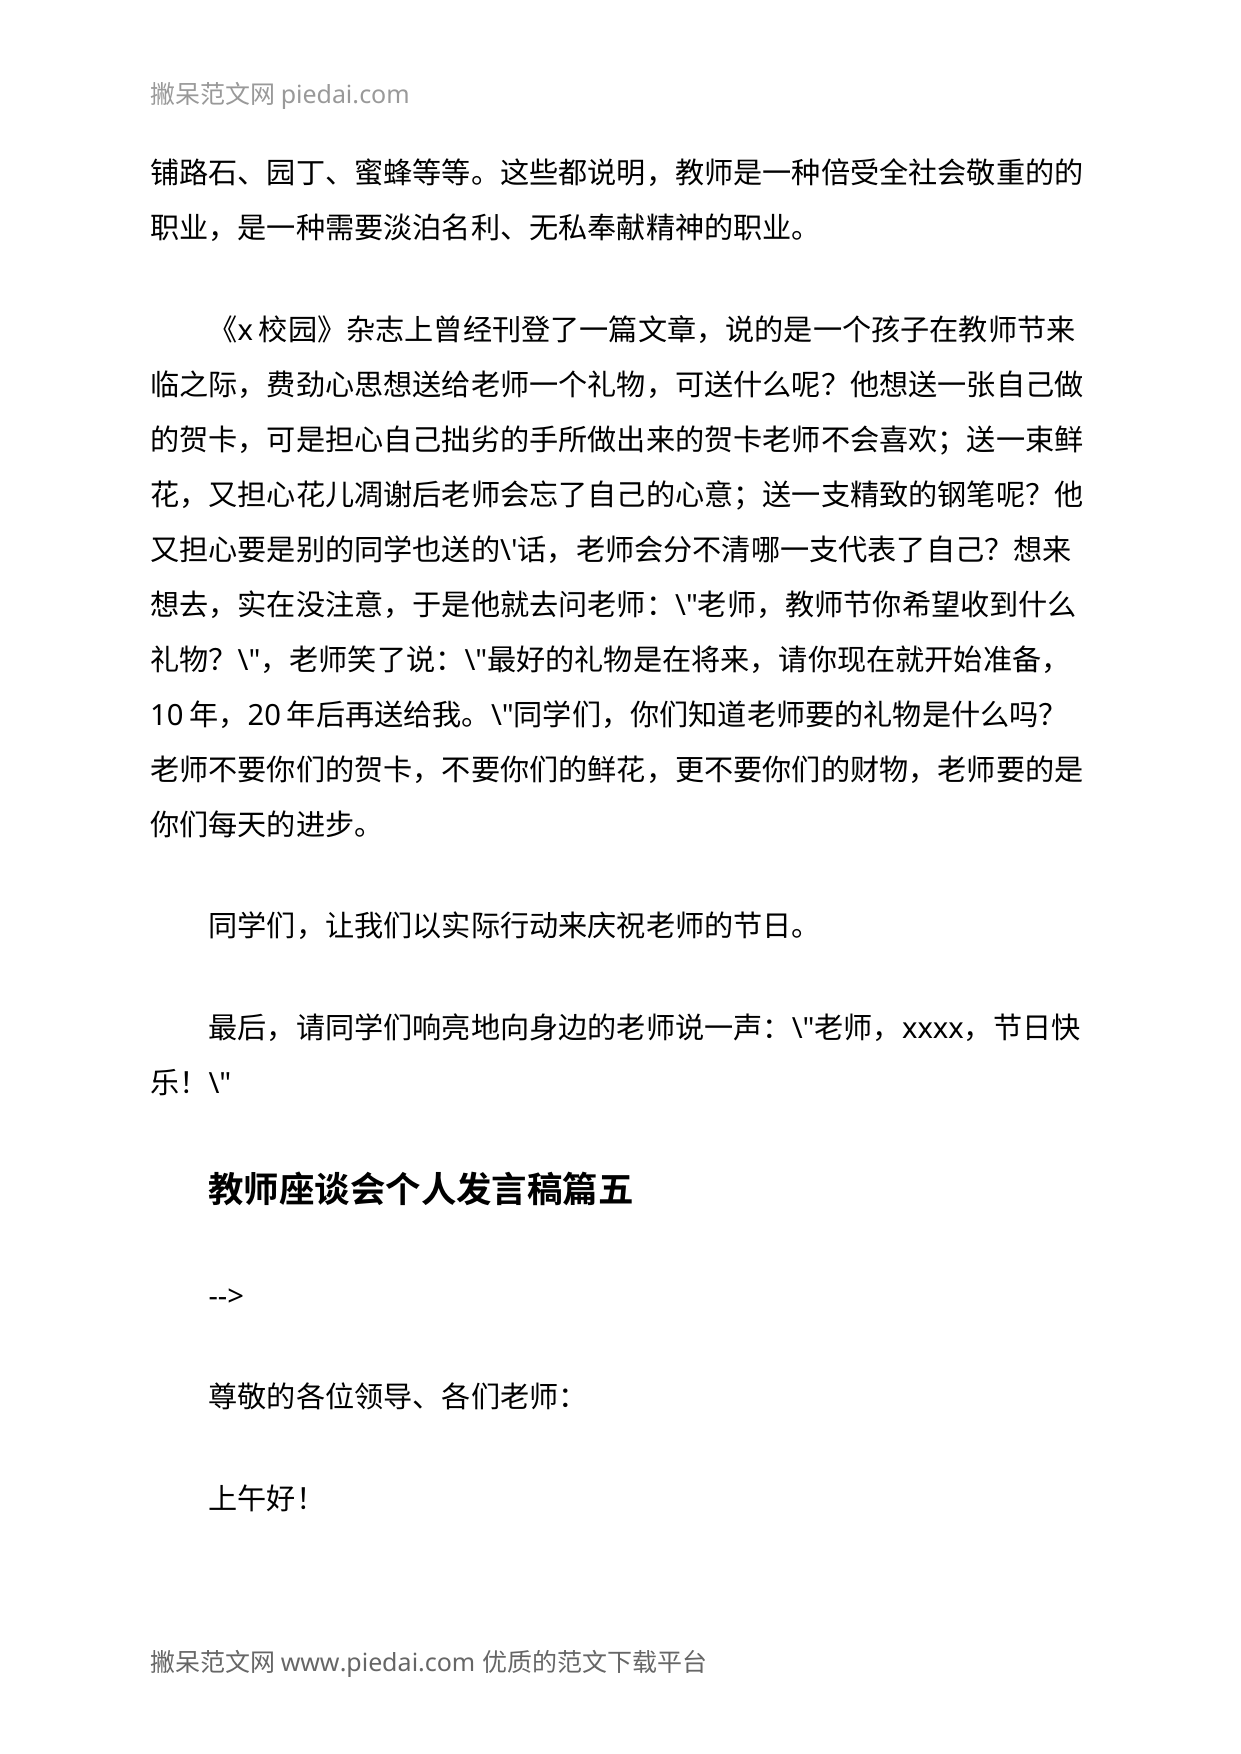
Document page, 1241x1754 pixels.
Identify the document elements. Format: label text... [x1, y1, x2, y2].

text 上午好！ [150, 1475, 1090, 1518]
text 《x校园》杂志上曾经刊登了一篇文章，说的是一个孩子在教师节来临之际，费劲心思想送给老师一个礼物，可送什么呢？他想送一张自己做的贺卡，可是担心自己拙劣的手所做出来的贺卡老师不会喜欢；送一束鲜花，又担心花儿凋谢后老师会忘了自己的心意；送一支精致的钢笔呢？他又担心要是别的同学也送的\'话，老师会分不清哪一支代表了自己？想来想去，实在没注意，于是他就去问老师：\"老师，教师节你希望收到什么礼物？\"，老师笑了说：\"最好的礼物是在将来，请你现在就开始准备，10年，20年后再送给我。\"同学们，你们知道老师要的礼物是什么吗？老师不要你们的贺卡，不要你们的鲜花，更不要你们的财物，老师要的是你们每天的进步。 [150, 307, 1090, 843]
text 同学们，让我们以实际行动来庆祝老师的节日。 [150, 903, 1090, 945]
text --> [150, 1275, 1090, 1315]
text 尊敬的各位领导、各们老师： [150, 1374, 1090, 1416]
text 最后，请同学们响亮地向身边的老师说一声：\"老师，xxxx，节日快乐！\" [150, 1005, 1090, 1102]
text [150, 150, 1090, 247]
text 教师座谈会个人发言稿篇五 [150, 1162, 1090, 1213]
